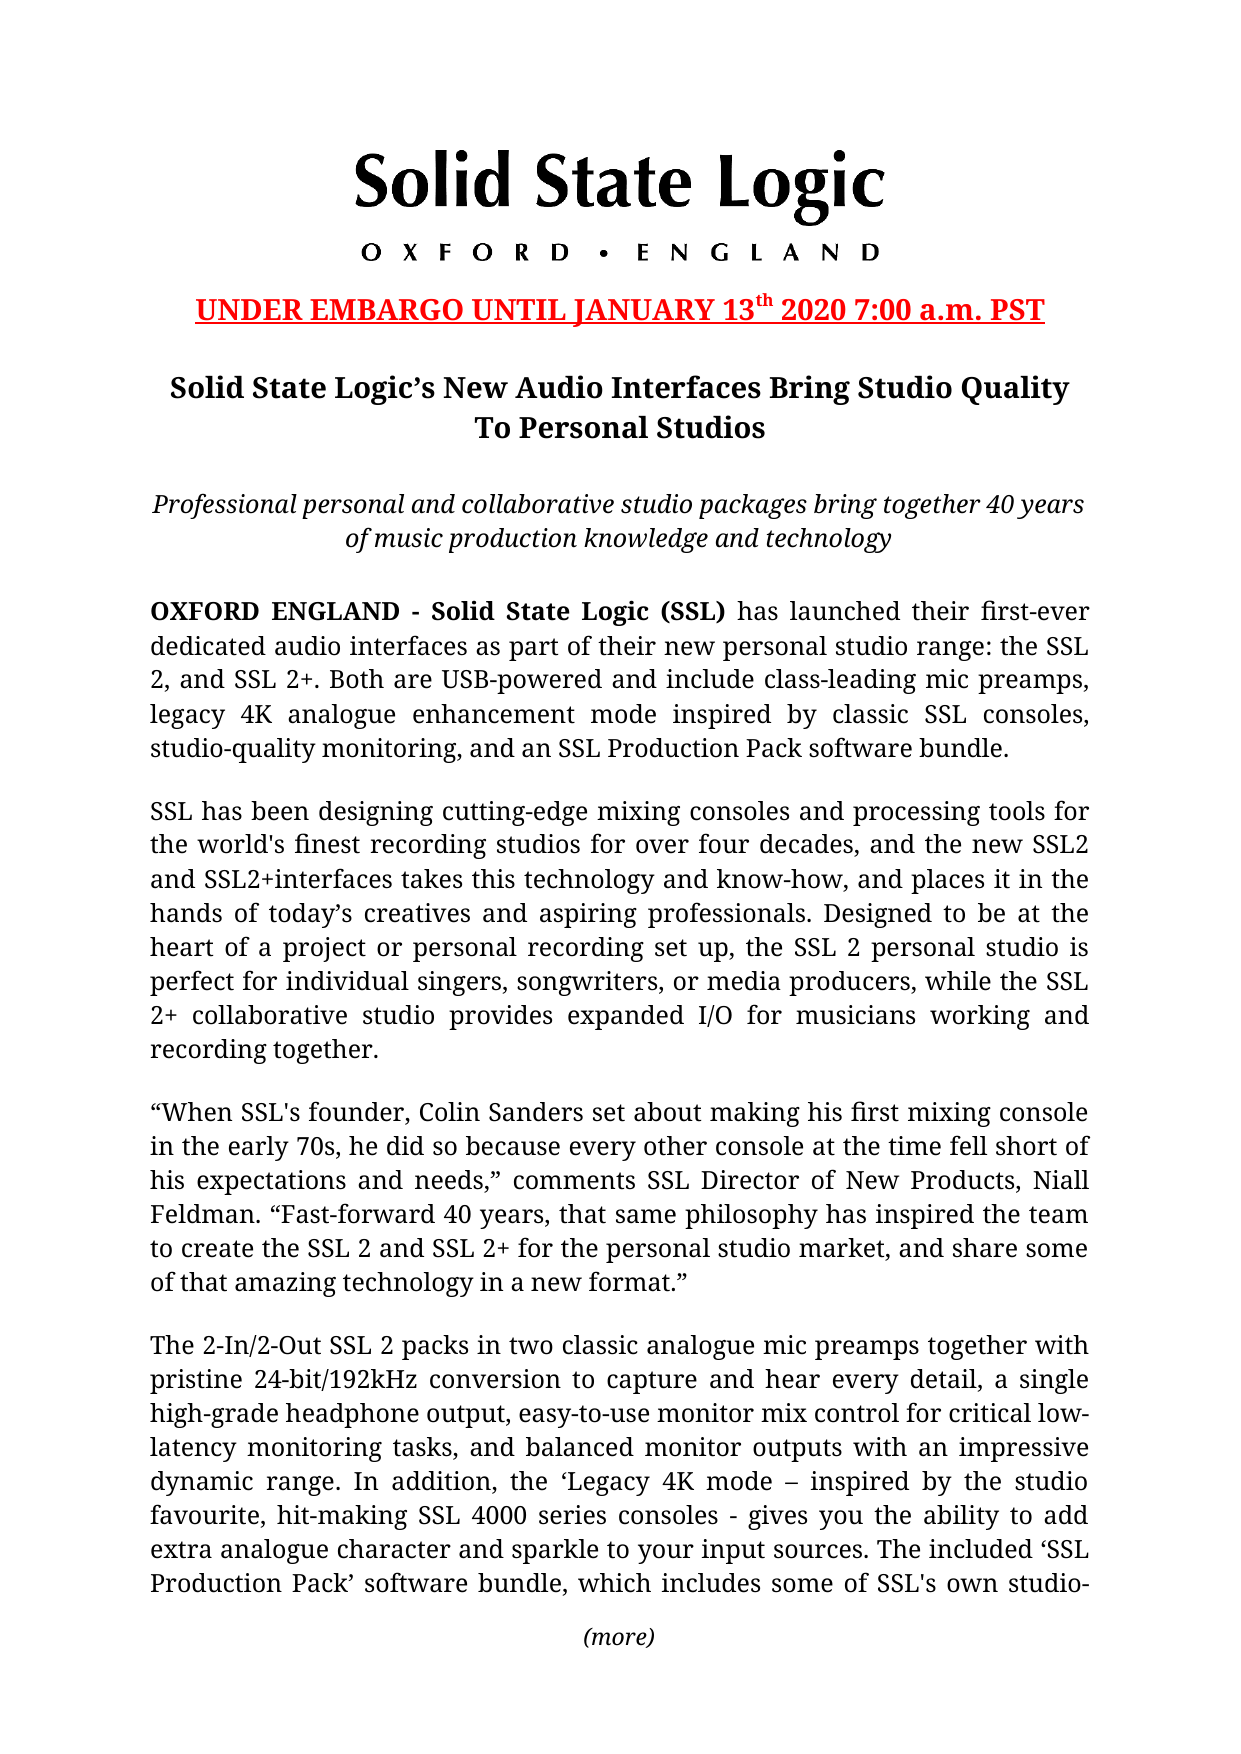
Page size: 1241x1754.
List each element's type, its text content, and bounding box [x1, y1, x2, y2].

text “When SSL's founder, Colin Sanders set about making his first mixing console in the early 70s, he did so because every other console at the time fell short of his expectations and needs,” comments SSL Director of New Products, Niall Feldman. “Fast-forward 40 years, that same philosophy has inspired the team to create the SSL 2 and SSL 2+ for the personal studio market, and share some of that amazing technology in a new format.” [150, 1094, 1090, 1299]
text SSL has been designing cutting-edge mixing consoles and processing tools for the world's finest recording studios for over four decades, and the new SSL2 and SSL2+interfaces takes this technology and know-how, and places it in the hands of today’s creatives and aspiring professionals. Designed to be at the heart of a project or personal recording set up, the SSL 2 personal studio is perfect for individual singers, songwriters, or media producers, while the SSL 2+ collaborative studio provides expanded I/O for musicians working and recording together. [150, 793, 1090, 1066]
picture [355, 150, 885, 261]
text Professional personal and collaborative studio packages bring together 40 years of music production knowledge and technology [150, 487, 1090, 555]
text Solid State Logic’s New Audio Interfaces Bring Studio Quality To Personal Studios [150, 368, 1090, 447]
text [150, 1327, 1090, 1600]
text OXFORD ENGLAND - Solid State Logic (SSL) has launched their first-ever dedicated audio interfaces as part of their new personal studio range: the SSL 2, and SSL 2+. Both are USB-powered and include class-leading mic preamps, legacy 4K analogue enhancement mode inspired by classic SSL consoles, studio-quality monitoring, and an SSL Production Pack software bundle. [150, 594, 1090, 764]
text UNDER EMBARGO UNTIL JANUARY 13th 2020 7:00 a.m. PST [150, 289, 1090, 328]
